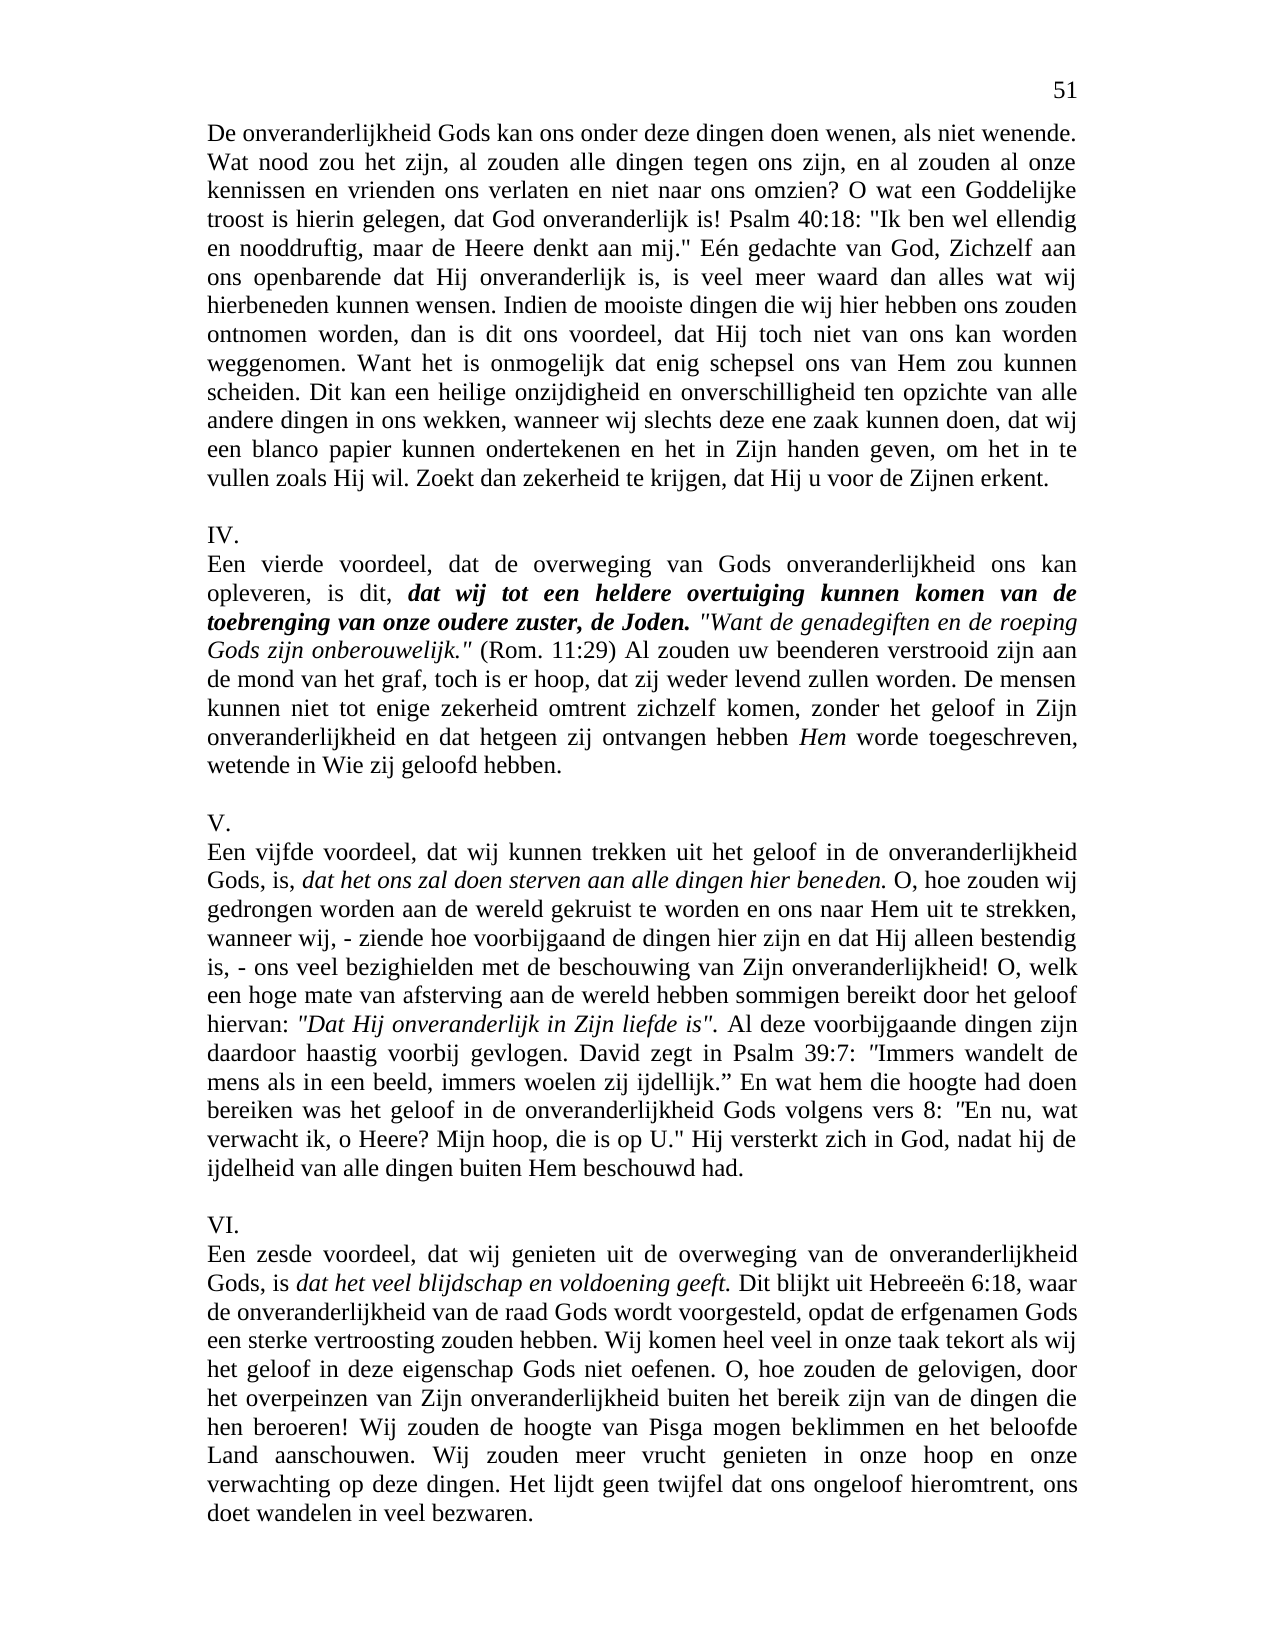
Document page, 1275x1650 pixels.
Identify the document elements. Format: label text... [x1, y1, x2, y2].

text VI. [207, 1211, 1078, 1239]
text Een zesde voordeel, dat wij genieten uit de overweging van de onveranderlijkheid Gods, is dat het veel blijdschap en voldoening geeft. Dit blijkt uit Hebreeën 6:18, waar de onveranderlijkheid van de raad Gods wordt voorgesteld, opdat de erfgenamen Gods een sterke vertroosting zouden hebben. Wij komen heel veel in onze taak tekort als wij het geloof in deze eigenschap Gods niet oefenen. O, hoe zouden de gelovigen, door het overpeinzen van Zijn onveranderlijkheid buiten het bereik zijn van de dingen die hen beroeren! Wij zouden de hoogte van Pisga mogen beklimmen en het beloofde Land aanschouwen. Wij zouden meer vrucht genieten in onze hoop en onze verwachting op deze dingen. Het lijdt geen twijfel dat ons ongeloof hieromtrent, ons doet wandelen in veel bezwaren. [207, 1239, 1078, 1527]
text Een vierde voordeel, dat de overweging van Gods onveranderlijkheid ons kan opleveren, is dit, dat wij tot een heldere overtuiging kunnen komen van de toebrenging van onze oudere zuster, de Joden. "Want de genadegiften en de roeping Gods zijn onberouwelijk." (Rom. 11:29) Al zouden uw beenderen verstrooid zijn aan de mond van het graf, toch is er hoop, dat zij weder levend zullen worden. De mensen kunnen niet tot enige zekerheid omtrent zichzelf komen, zonder het geloof in Zijn onveranderlijkheid en dat hetgeen zij ontvangen hebben Hem worde toegeschreven, wetende in Wie zij geloofd hebben. [207, 549, 1078, 779]
text Een vijfde voordeel, dat wij kunnen trekken uit het geloof in de onveranderlijkheid Gods, is, dat het ons zal doen sterven aan alle dingen hier beneden. O, hoe zouden wij gedrongen worden aan de wereld gekruist te worden en ons naar Hem uit te strekken, wanneer wij, - ziende hoe voorbijgaand de dingen hier zijn en dat Hij alleen bestendig is, - ons veel bezighielden met de beschouwing van Zijn onveranderlijkheid! O, welk een hoge mate van afsterving aan de wereld hebben sommigen bereikt door het geloof hiervan: "Dat Hij onveranderlijk in Zijn liefde is". Al deze voorbijgaande dingen zijn daardoor haastig voorbij gevlogen. David zegt in Psalm 39:7: "Immers wandelt de mens als in een beeld, immers woelen zij ijdellijk.” En wat hem die hoogte had doen bereiken was het geloof in de onveranderlijkheid Gods volgens vers 8: "En nu, wat verwacht ik, o Heere? Mijn hoop, die is op U." Hij versterkt zich in God, nadat hij de ijdelheid van alle dingen buiten Hem beschouwd had. [207, 837, 1078, 1182]
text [207, 118, 1078, 492]
text IV. [207, 521, 1078, 549]
text V. [207, 808, 1078, 837]
